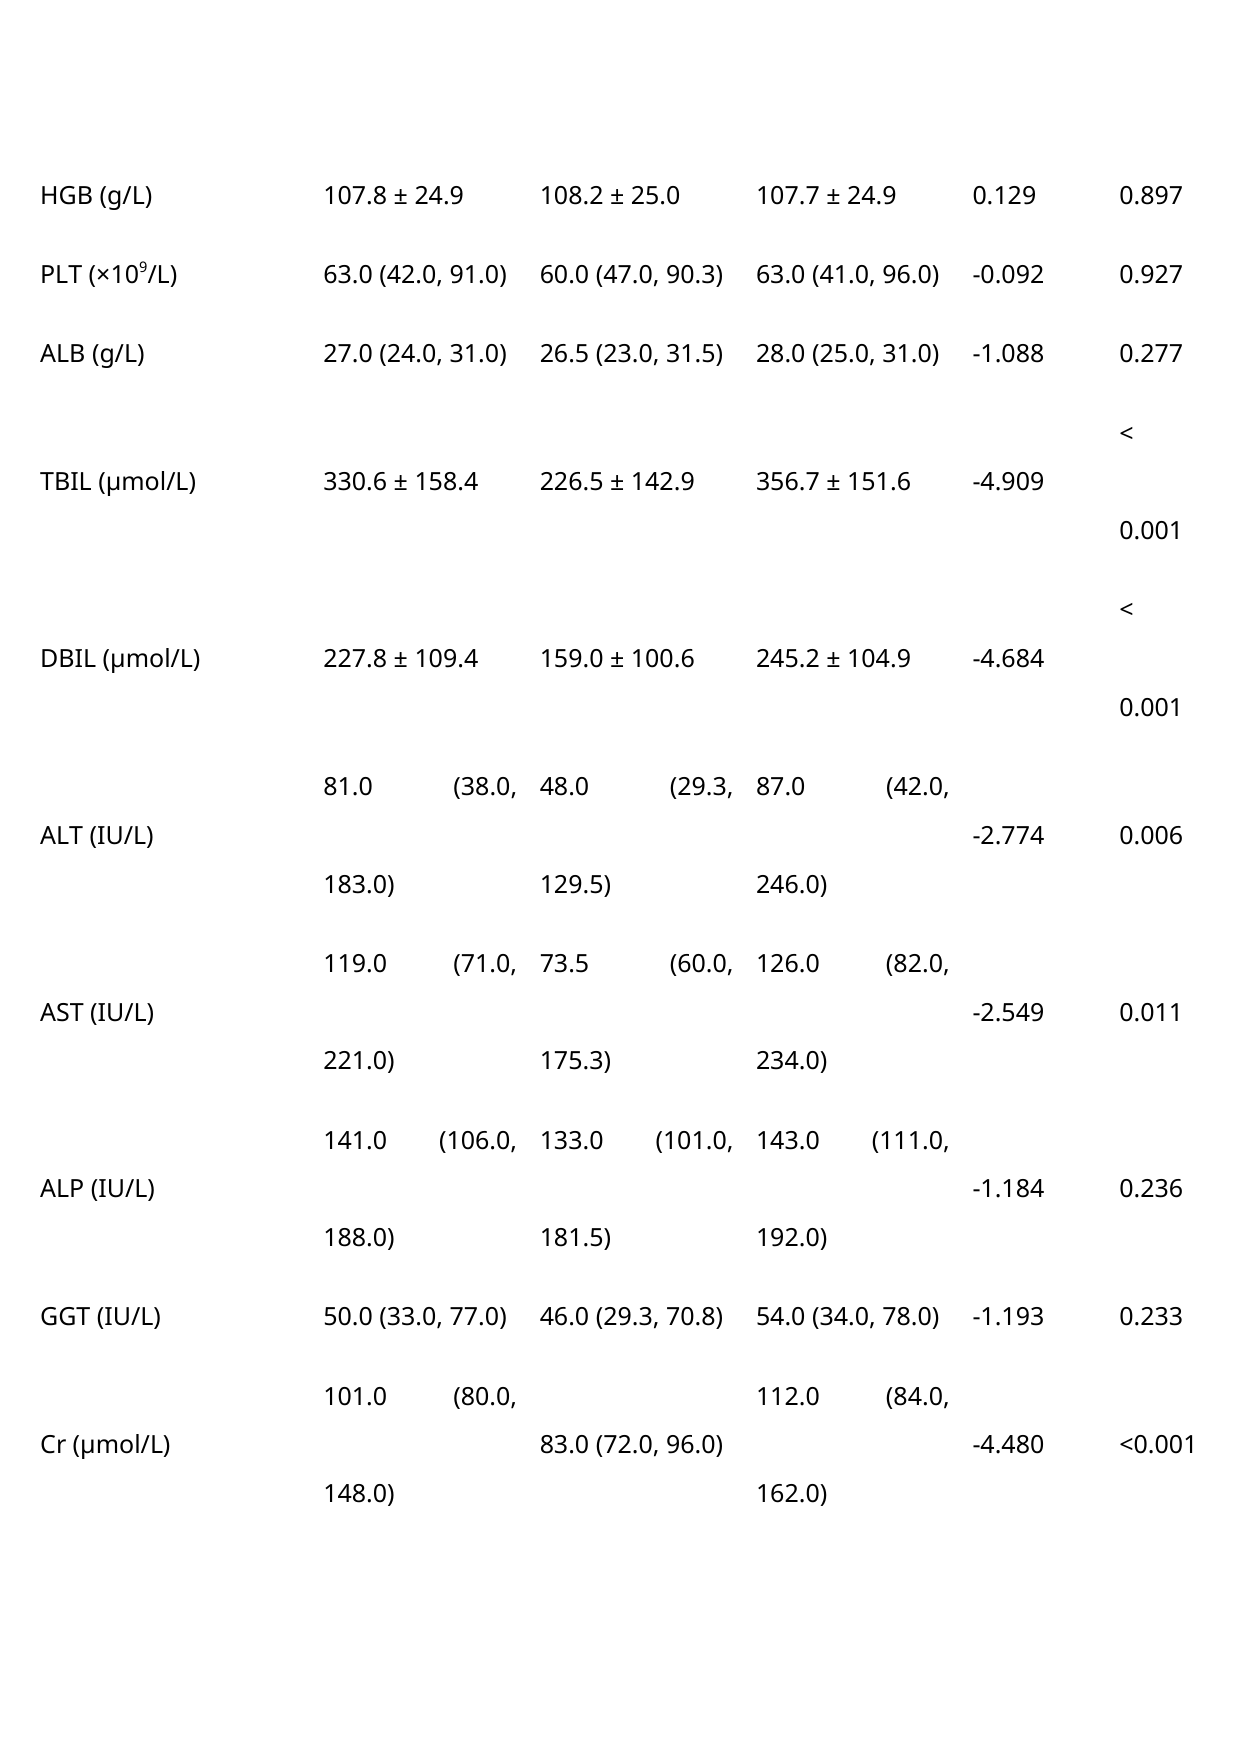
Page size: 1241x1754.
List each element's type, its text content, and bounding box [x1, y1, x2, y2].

table_cell 0.006 [1108, 753, 1212, 930]
table_cell 143.0 (111.0, 192.0) [745, 1107, 961, 1284]
table_cell ALB (g/L) [29, 321, 312, 400]
table_cell 0.236 [1108, 1107, 1212, 1284]
table_cell 108.2 ± 25.0 [528, 162, 744, 241]
table_cell 101.0 (80.0, 148.0) [312, 1363, 528, 1540]
table_cell 0.011 [1108, 930, 1212, 1107]
table_cell -1.088 [961, 321, 1108, 400]
table_cell -1.184 [961, 1107, 1108, 1284]
table_cell 0.277 [1108, 321, 1212, 400]
table_cell 48.0 (29.3, 129.5) [528, 753, 744, 930]
table_cell 119.0 (71.0, 221.0) [312, 930, 528, 1107]
table_cell ALT (IU/L) [29, 753, 312, 930]
table_cell 133.0 (101.0, 181.5) [528, 1107, 744, 1284]
table_cell -4.480 [961, 1363, 1108, 1540]
table_cell 0.927 [1108, 241, 1212, 321]
table_cell 63.0 (41.0, 96.0) [745, 241, 961, 321]
table_cell 107.8 ± 24.9 [312, 162, 528, 241]
table_cell GGT (IU/L) [29, 1284, 312, 1363]
table_cell Cr (μmol/L) [29, 1363, 312, 1540]
table_cell 107.7 ± 24.9 [745, 162, 961, 241]
table_cell TBIL (μmol/L) [29, 400, 312, 577]
table_cell 227.8 ± 109.4 [312, 577, 528, 753]
table_cell 356.7 ± 151.6 [745, 400, 961, 577]
table_cell < 0.001 [1108, 400, 1212, 577]
table_cell 112.0 (84.0, 162.0) [745, 1363, 961, 1540]
table_cell -0.092 [961, 241, 1108, 321]
table_cell 330.6 ± 158.4 [312, 400, 528, 577]
table_cell 87.0 (42.0, 246.0) [745, 753, 961, 930]
table_cell -4.684 [961, 577, 1108, 753]
table_cell -2.549 [961, 930, 1108, 1107]
table_cell 60.0 (47.0, 90.3) [528, 241, 744, 321]
table_cell -4.909 [961, 400, 1108, 577]
table_cell 245.2 ± 104.9 [745, 577, 961, 753]
table_cell PLT (×109/L) [29, 241, 312, 321]
table_cell 28.0 (25.0, 31.0) [745, 321, 961, 400]
table_cell 27.0 (24.0, 31.0) [312, 321, 528, 400]
table_cell -2.774 [961, 753, 1108, 930]
table_cell 126.0 (82.0, 234.0) [745, 930, 961, 1107]
table_cell -1.193 [961, 1284, 1108, 1363]
table_cell 46.0 (29.3, 70.8) [528, 1284, 744, 1363]
table_cell ALP (IU/L) [29, 1107, 312, 1284]
table_cell 73.5 (60.0, 175.3) [528, 930, 744, 1107]
table_cell 50.0 (33.0, 77.0) [312, 1284, 528, 1363]
table_cell 0.897 [1108, 162, 1212, 241]
table_cell 0.129 [961, 162, 1108, 241]
table_cell 26.5 (23.0, 31.5) [528, 321, 744, 400]
table_cell <0.001 [1108, 1363, 1212, 1540]
table_cell 81.0 (38.0, 183.0) [312, 753, 528, 930]
table_cell 141.0 (106.0, 188.0) [312, 1107, 528, 1284]
table_cell 63.0 (42.0, 91.0) [312, 241, 528, 321]
table_cell 159.0 ± 100.6 [528, 577, 744, 753]
table_cell 54.0 (34.0, 78.0) [745, 1284, 961, 1363]
table_cell 0.233 [1108, 1284, 1212, 1363]
table_cell 226.5 ± 142.9 [528, 400, 744, 577]
table_cell DBIL (μmol/L) [29, 577, 312, 753]
table_cell < 0.001 [1108, 577, 1212, 753]
table_cell AST (IU/L) [29, 930, 312, 1107]
table_cell 83.0 (72.0, 96.0) [528, 1363, 744, 1540]
table_cell HGB (g/L) [29, 162, 312, 241]
